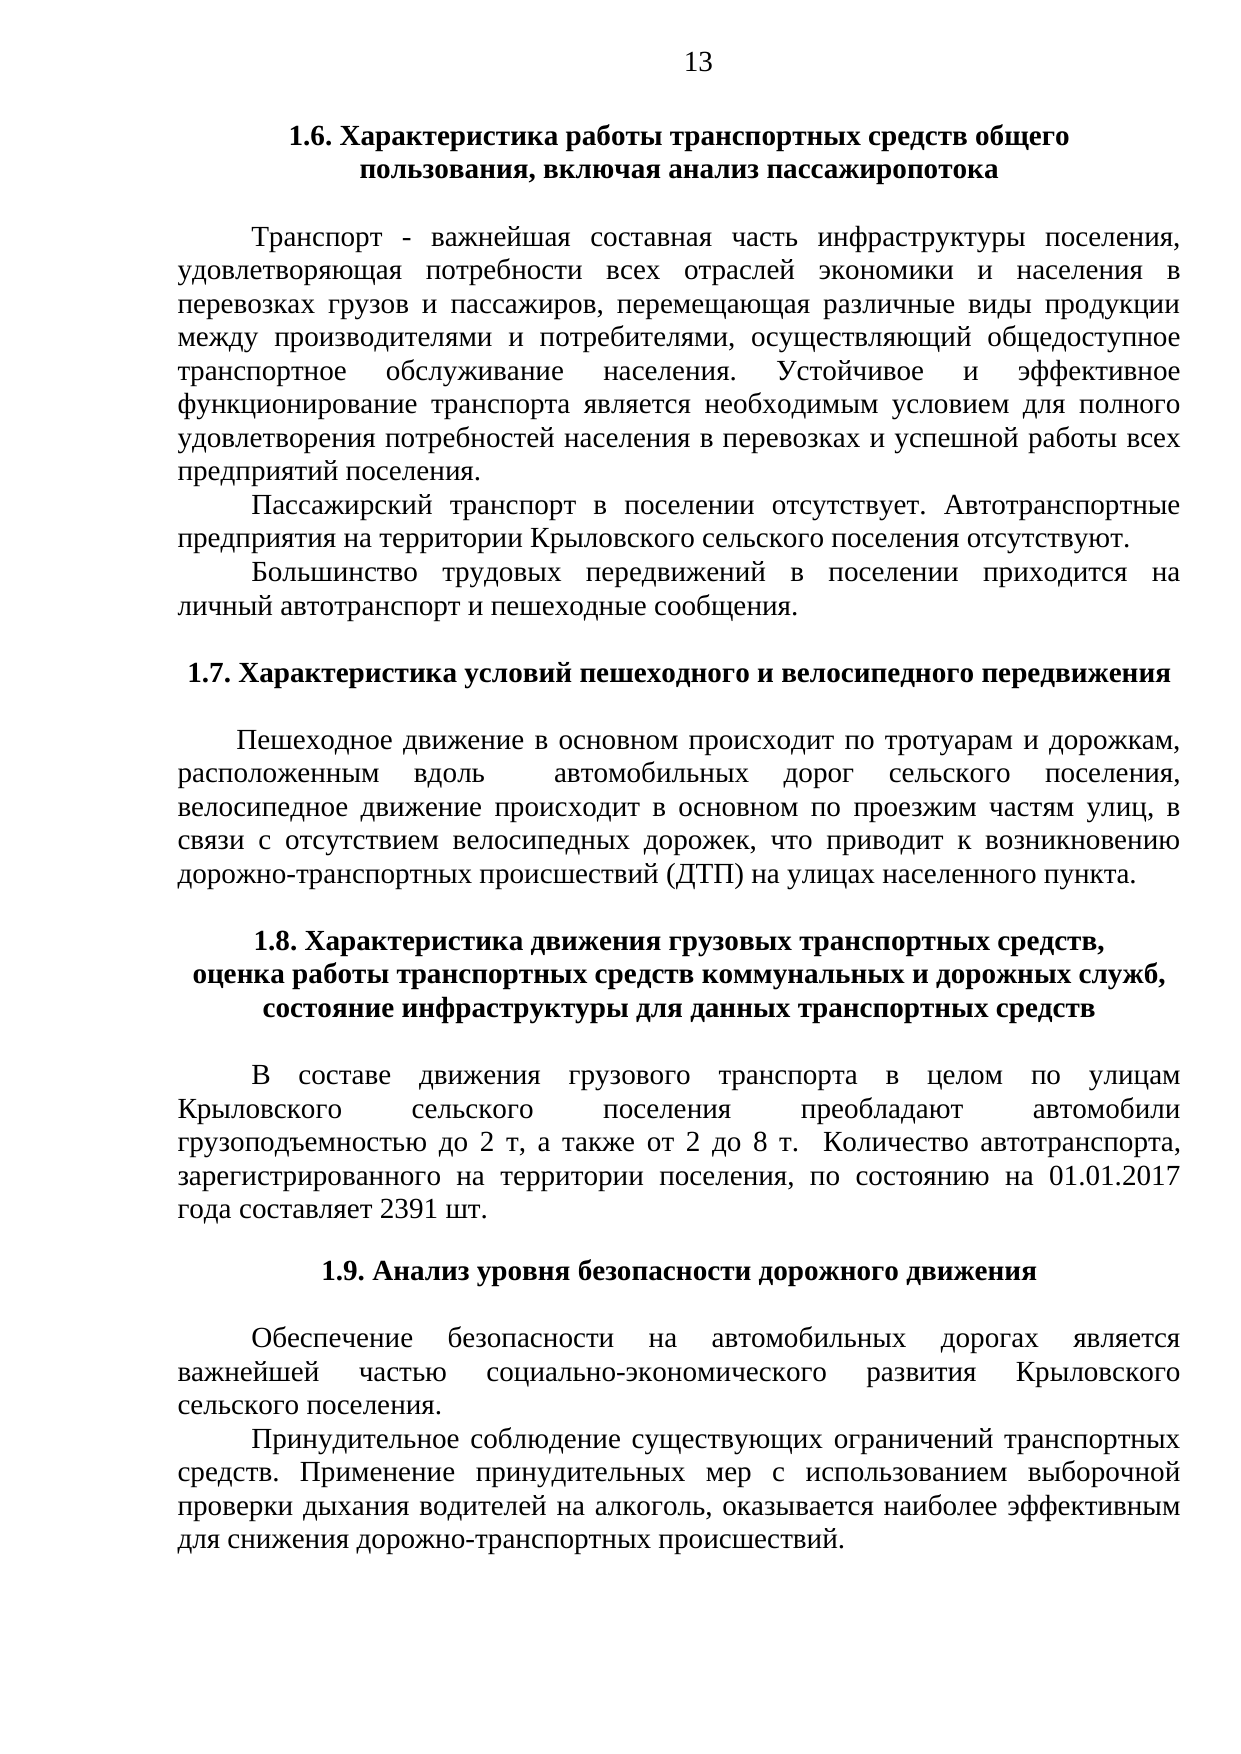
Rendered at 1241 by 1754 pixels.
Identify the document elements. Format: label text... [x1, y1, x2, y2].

text В составе движения грузового транспорта в целом по улицам Крыловского сельского поселения преобладают автомобили грузоподъемностью до 2 т, а также от 2 до 8 т. Количество автотранспорта, зарегистрированного на территории поселения, по состоянию на 01.01.2017 года составляет 2391 шт. [177, 1057, 1181, 1225]
text 1.7. Характеристика условий пешеходного и велосипедного передвижения [177, 655, 1181, 688]
text 1.8. Характеристика движения грузовых транспортных средств, [177, 923, 1181, 957]
text Принудительное соблюдение существующих ограничений транспортных средств. Применение принудительных мер с использованием выборочной проверки дыхания водителей на алкоголь, оказывается наиболее эффективным для снижения дорожно-транспортных происшествий. [177, 1421, 1181, 1555]
text 1.6. Характеристика работы транспортных средств общего [177, 118, 1181, 152]
text Пешеходное движение в основном происходит по тротуарам и дорожкам, расположенным вдоль автомобильных дорог сельского поселения, велосипедное движение происходит в основном по проезжим частям улиц, в связи с отсутствием велосипедных дорожек, что приводит к возникновению дорожно-транспортных происшествий (ДТП) на улицах населенного пункта. [177, 722, 1181, 889]
text Транспорт - важнейшая составная часть инфраструктуры поселения, удовлетворяющая потребности всех отраслей экономики и населения в перевозках грузов и пассажиров, перемещающая различные виды продукции между производителями и потребителями, осуществляющий общедоступное транспортное обслуживание населения. Устойчивое и эффективное функционирование транспорта является необходимым условием для полного удовлетворения потребностей населения в перевозках и успешной работы всех предприятий поселения. [177, 219, 1181, 487]
text 1.9. Анализ уровня безопасности дорожного движения [177, 1253, 1181, 1287]
text пользования, включая анализ пассажиропотока [177, 152, 1181, 185]
text Обеспечение безопасности на автомобильных дорогах является важнейшей частью социально-экономического развития Крыловского сельского поселения. [177, 1320, 1181, 1421]
text Пассажирский транспорт в поселении отсутствует. Автотранспортные предприятия на территории Крыловского сельского поселения отсутствуют. [177, 487, 1181, 554]
text оценка работы транспортных средств коммунальных и дорожных служб, состояние инфраструктуры для данных транспортных средств [177, 957, 1181, 1024]
text Большинство трудовых передвижений в поселении приходится на личный автотранспорт и пешеходные сообщения. [177, 554, 1181, 621]
